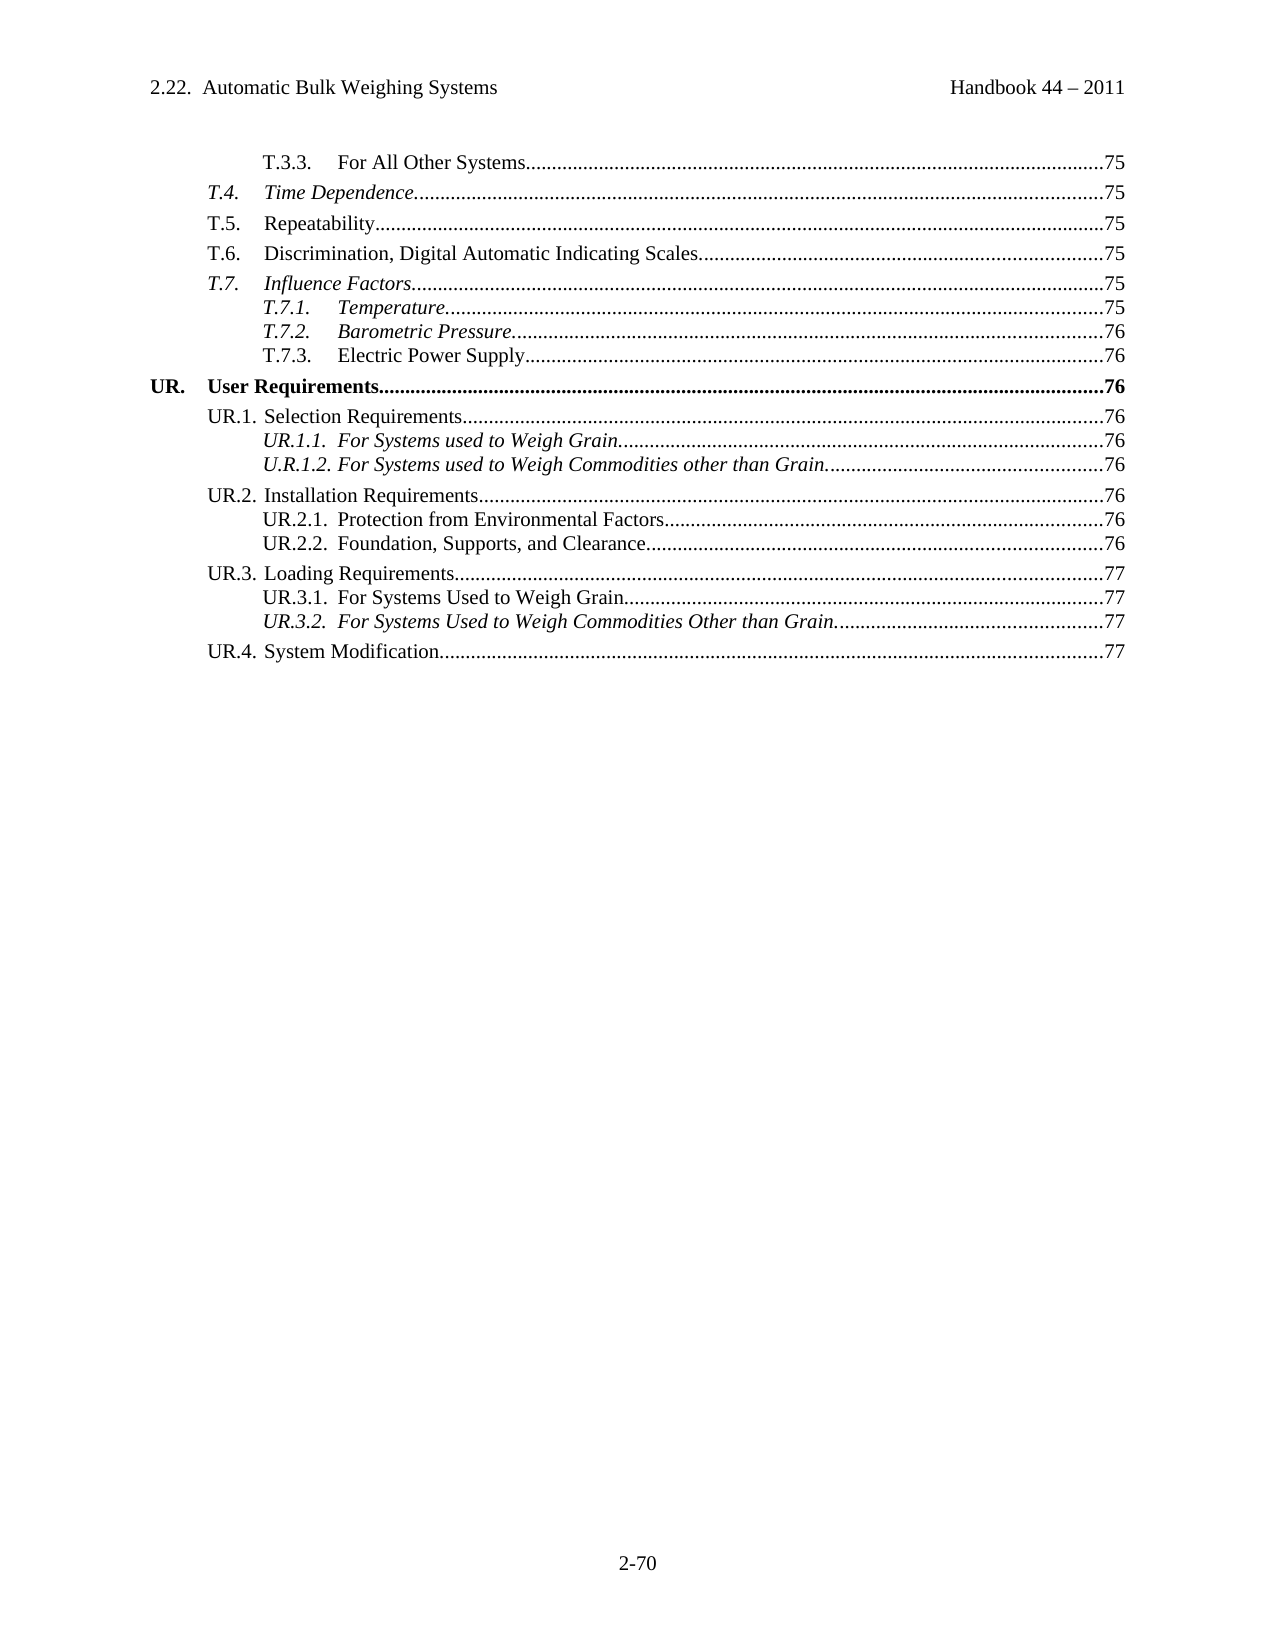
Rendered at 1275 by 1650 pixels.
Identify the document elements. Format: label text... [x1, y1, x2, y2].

text U.R.1.2. For Systems used to Weigh Commodities other than Grain. 76 [262, 452, 1125, 476]
text T.5. Repeatability. 75 [207, 211, 1125, 235]
text T.7.2. Barometric Pressure. 76 [262, 319, 1125, 343]
text UR.3. Loading Requirements. 77 [207, 561, 1125, 585]
text T.7.1. Temperature. 75 [262, 295, 1125, 319]
text UR. User Requirements 76 [150, 374, 1125, 398]
text T.7.3. Electric Power Supply. 76 [262, 343, 1125, 367]
text UR.4. System Modification. 77 [207, 639, 1125, 663]
text UR.2.1. Protection from Environmental Factors. 76 [262, 507, 1125, 531]
text UR.3.1. For Systems Used to Weigh Grain. 77 [262, 585, 1125, 609]
text UR.2.2. Foundation, Supports, and Clearance. 76 [262, 531, 1125, 555]
text UR.1.1. For Systems used to Weigh Grain. 76 [262, 428, 1125, 452]
text UR.2. Installation Requirements. 76 [207, 482, 1125, 507]
text T.7. Influence Factors. 75 [207, 271, 1125, 295]
text T.4. Time Dependence. 75 [207, 180, 1125, 204]
text T.3.3. For All Other Systems. 75 [262, 150, 1125, 174]
text T.6. Discrimination, Digital Automatic Indicating Scales. 75 [207, 241, 1125, 265]
text UR.3.2. For Systems Used to Weigh Commodities Other than Grain. 77 [262, 609, 1125, 633]
text UR.1. Selection Requirements. 76 [207, 404, 1125, 428]
